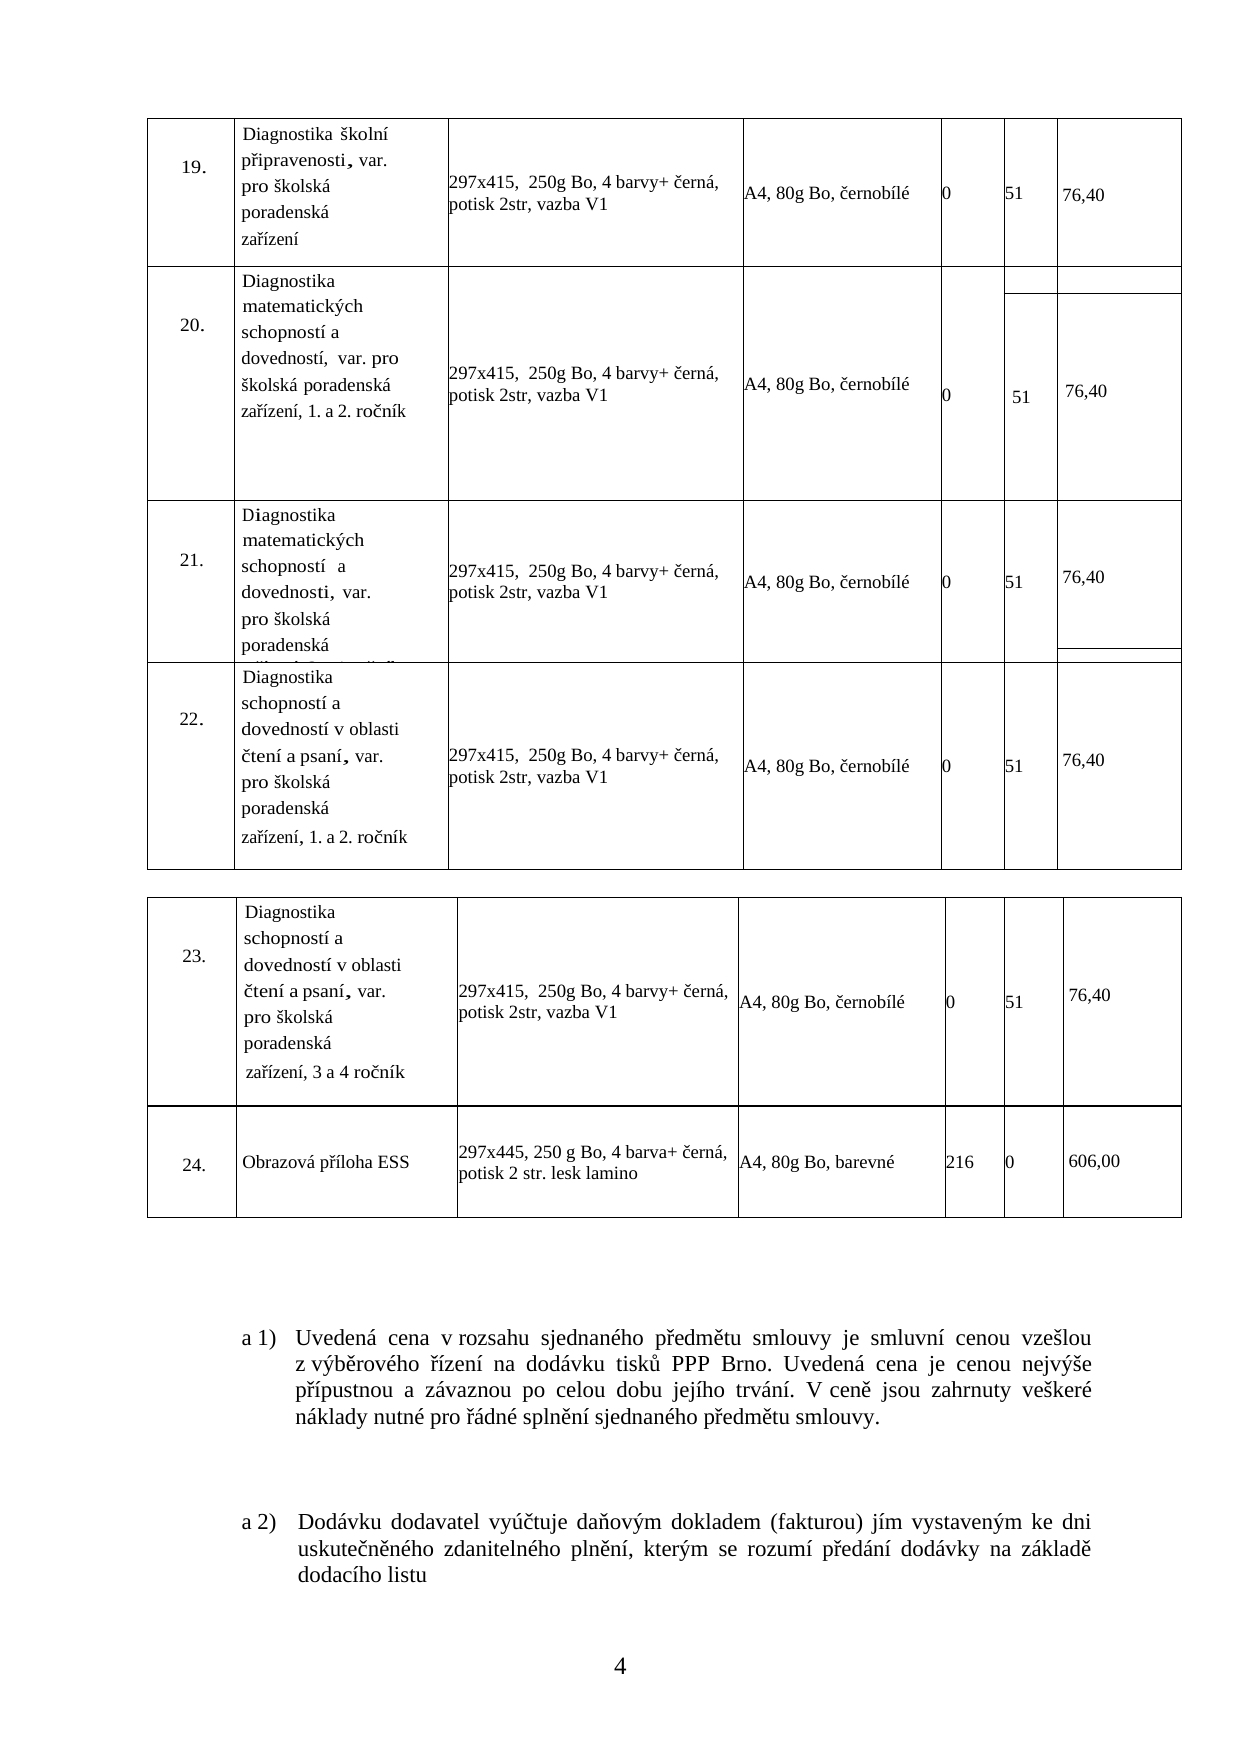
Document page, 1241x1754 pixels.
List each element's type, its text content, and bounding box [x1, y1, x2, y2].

table_header 297x445, 250 g Bo, 4 barva+ černá, potisk 2 str. lesk lamino [458, 1107, 738, 1217]
table_cell A4, 80g Bo, černobílé [744, 663, 941, 869]
table_header Diagnostika schopností a dovedností v oblasti čtení a psaní, var. pro školská poradenská zařízení, 3 a 4 ročník [237, 898, 457, 1105]
table_cell A4, 80g Bo, černobílé [744, 501, 941, 662]
table_cell 51 [1005, 501, 1057, 662]
table_header Obrazová příloha ESS [237, 1107, 457, 1217]
table_cell 76,40 [1058, 294, 1181, 500]
table_cell Diagnostika matematických schopností a dovednosti, var. pro školská poradenská zařízení, 3 a 4 ročník [235, 501, 448, 662]
table_header 0 [946, 898, 1004, 1105]
table_cell 0 [942, 267, 1004, 500]
table_cell A4, 80g Bo, černobílé [744, 267, 941, 500]
table_header 297x415, 250g Bo, 4 barvy+ černá, potisk 2str, vazba V1 [458, 898, 738, 1105]
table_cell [449, 119, 743, 266]
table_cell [744, 119, 941, 266]
table_cell 51 [1005, 294, 1057, 500]
table_cell 297x415, 250g Bo, 4 barvy+ černá, potisk 2str, vazba V1 [449, 501, 743, 662]
table_header 216 [946, 1107, 1004, 1217]
table_cell 297x415, 250g Bo, 4 barvy+ černá, potisk 2str, vazba V1 [449, 267, 743, 500]
table_cell [1058, 267, 1181, 293]
table_cell Diagnostika matematických schopností a dovedností, var. pro školská poradenská zařízení, 1. a 2. ročník [235, 267, 448, 500]
table_cell 21. [148, 501, 234, 662]
table_header 51 [1005, 898, 1063, 1105]
text a 1) Uvedená cena v rozsahu sjednaného předmětu smlouvy je smluvní cenou vzešlou z výběrového řízení na dodávku tisků PPP Brno. Uvedená cena je cenou nejvýše přípustnou a závaznou po celou dobu jejího trvání. V ceně jsou zahrnuty veškeré náklady nutné pro řádné splnění sjednaného předmětu smlouvy. [204, 1324, 1092, 1429]
table_cell Diagnostika schopností a dovedností v oblasti čtení a psaní, var. pro školská poradenská zařízení, 1. a 2. ročník [235, 663, 448, 869]
table_cell 51 [1005, 119, 1057, 266]
text a 2) Dodávku dodavatel vyúčtuje daňovým dokladem (fakturou) jím vystaveným ke dni uskutečněného zdanitelného plnění, kterým se rozumí předání dodávky na základě dodacího listu [241, 1508, 1092, 1587]
table_cell [1005, 267, 1057, 293]
table_cell 76,40 [1058, 119, 1181, 266]
table_cell 19. [148, 119, 234, 266]
table_cell 51 [1005, 663, 1057, 869]
table_cell 297x415, 250g Bo, 4 barvy+ černá, potisk 2str, vazba V1 [449, 663, 743, 869]
table_cell 76,40 [1058, 663, 1181, 869]
table_cell 0 [942, 663, 1004, 869]
table_header A4, 80g Bo, barevné [739, 1107, 945, 1217]
table_cell [1058, 649, 1181, 662]
table_cell Diagnostika školní připravenosti, var. pro školská poradenská zařízení [235, 119, 448, 266]
table_header 606,00 [1064, 1107, 1181, 1217]
table_header 0 [1005, 1107, 1063, 1217]
table_cell 20. [148, 267, 234, 500]
table_header 76,40 [1064, 898, 1181, 1105]
table_header A4, 80g Bo, černobílé [739, 898, 945, 1105]
table_header 23. [148, 898, 236, 1105]
table_cell 76,40 [1058, 501, 1181, 648]
table_cell 22. [148, 663, 234, 869]
table_header 24. [148, 1107, 236, 1217]
table_cell 0 [942, 501, 1004, 662]
table_cell 0 [942, 119, 1004, 266]
